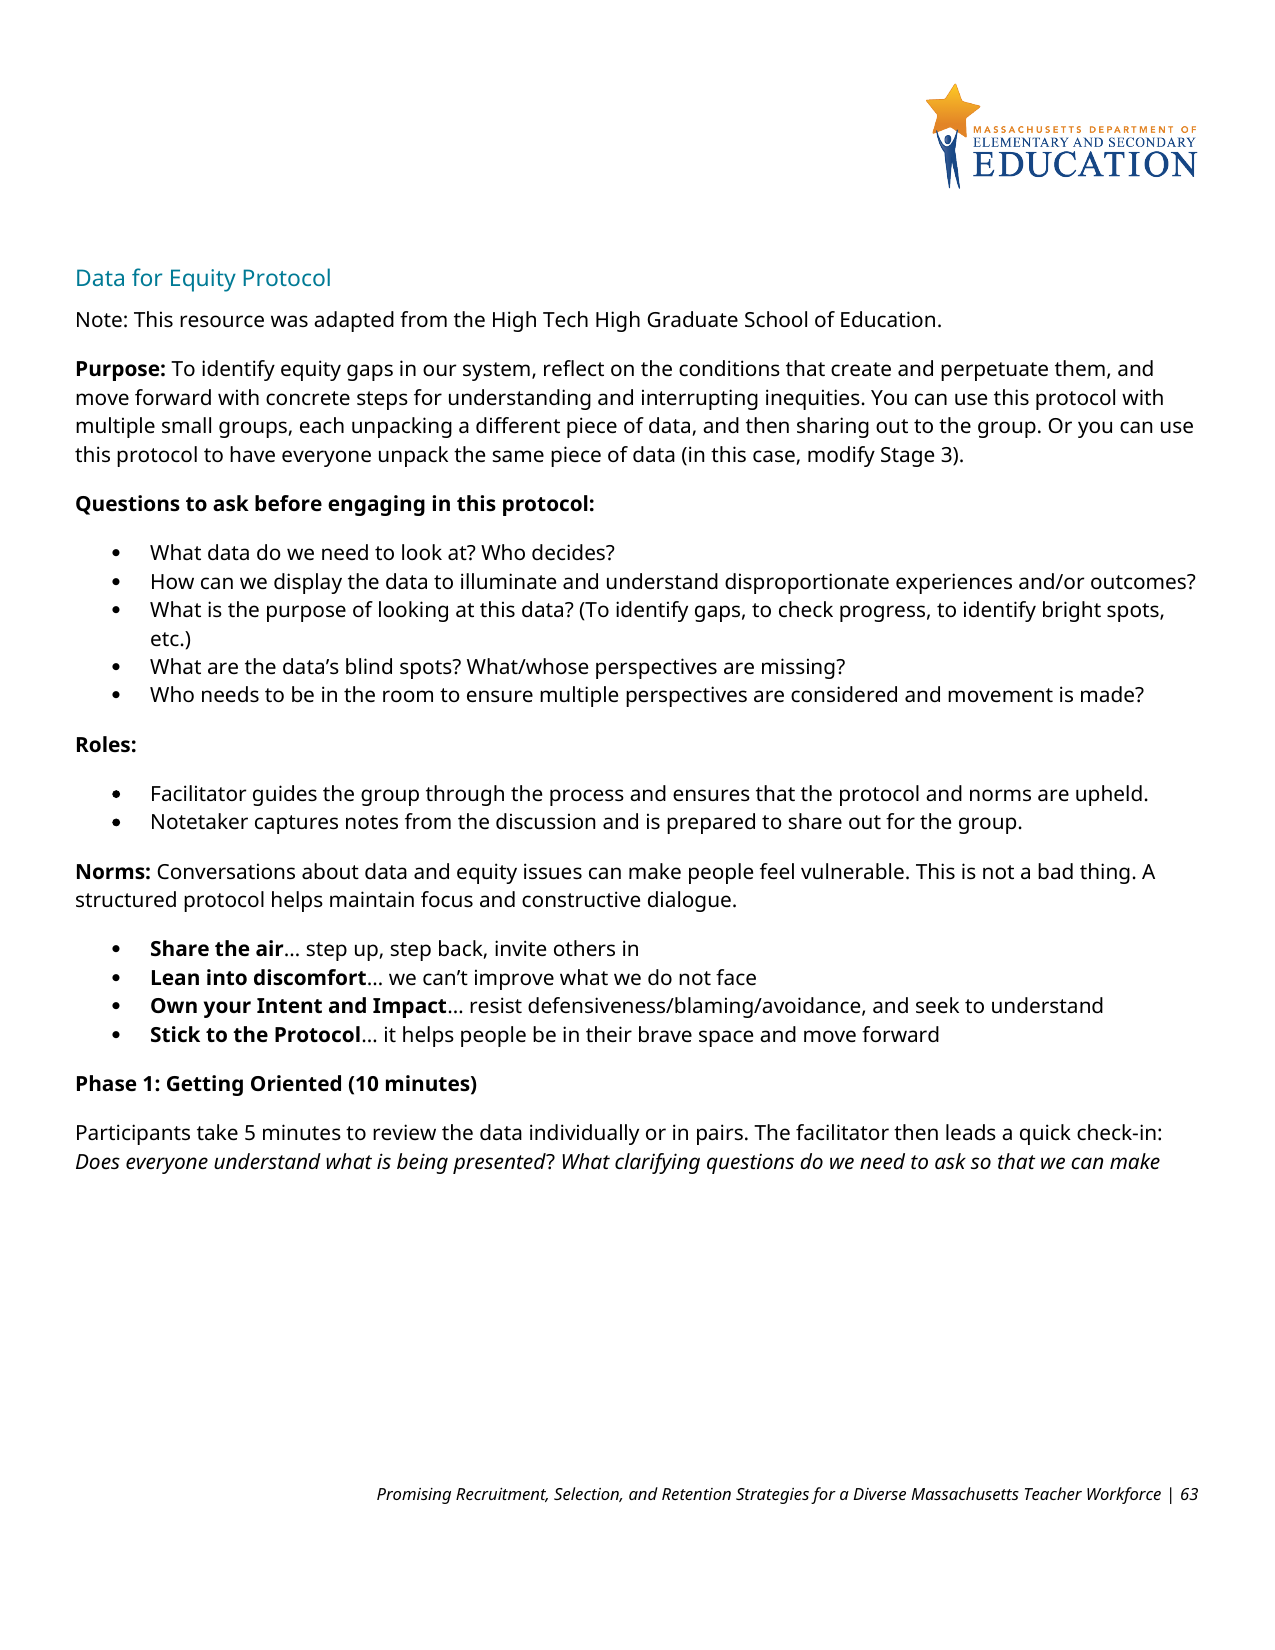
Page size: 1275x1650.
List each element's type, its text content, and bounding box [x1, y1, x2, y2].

text Roles: [75, 730, 1200, 758]
list What data do we need to look at? Who decides? [112, 538, 1200, 567]
list Facilitator guides the group through the process and ensures that the protocol and norms are upheld. [112, 779, 1200, 807]
list Own your Intent and Impact… resist defensiveness/blaming/avoidance, and seek to understand [112, 991, 1200, 1020]
list Who needs to be in the room to ensure multiple perspectives are considered and movement is made? [112, 681, 1200, 709]
text Purpose: To identify equity gaps in our system, reflect on the conditions that create and perpetuate them, and move forward with concrete steps for understanding and interrupting inequities. You can use this protocol with multiple small groups, each unpacking a different piece of data, and then sharing out to the group. Or you can use this protocol to have everyone unpack the same piece of data (in this case, modify Stage 3). [75, 354, 1200, 468]
list Share the air… step up, step back, invite others in [112, 934, 1200, 963]
picture [923, 75, 1200, 210]
list How can we display the data to illuminate and understand disproportionate experiences and/or outcomes? [112, 567, 1200, 595]
list What are the data’s blind spots? What/whose perspectives are missing? [112, 652, 1200, 681]
list Lean into discomfort… we can’t improve what we do not face [112, 963, 1200, 991]
list Notetaker captures notes from the discussion and is prepared to share out for the group. [112, 807, 1200, 836]
text Norms: Conversations about data and equity issues can make people feel vulnerable. This is not a bad thing. A structured protocol helps maintain focus and constructive dialogue. [75, 857, 1200, 914]
list Stick to the Protocol… it helps people be in their brave space and move forward [112, 1020, 1200, 1048]
text Note: This resource was adapted from the High Tech High Graduate School of Education. [75, 305, 1200, 334]
subtitle Data for Equity Protocol [75, 261, 1200, 293]
list What is the purpose of looking at this data? (To identify gaps, to check progress, to identify bright spots, etc.) [112, 595, 1200, 652]
text Phase 1: Getting Oriented (10 minutes) [75, 1069, 1200, 1097]
text Questions to ask before engaging in this protocol: [75, 489, 1200, 517]
